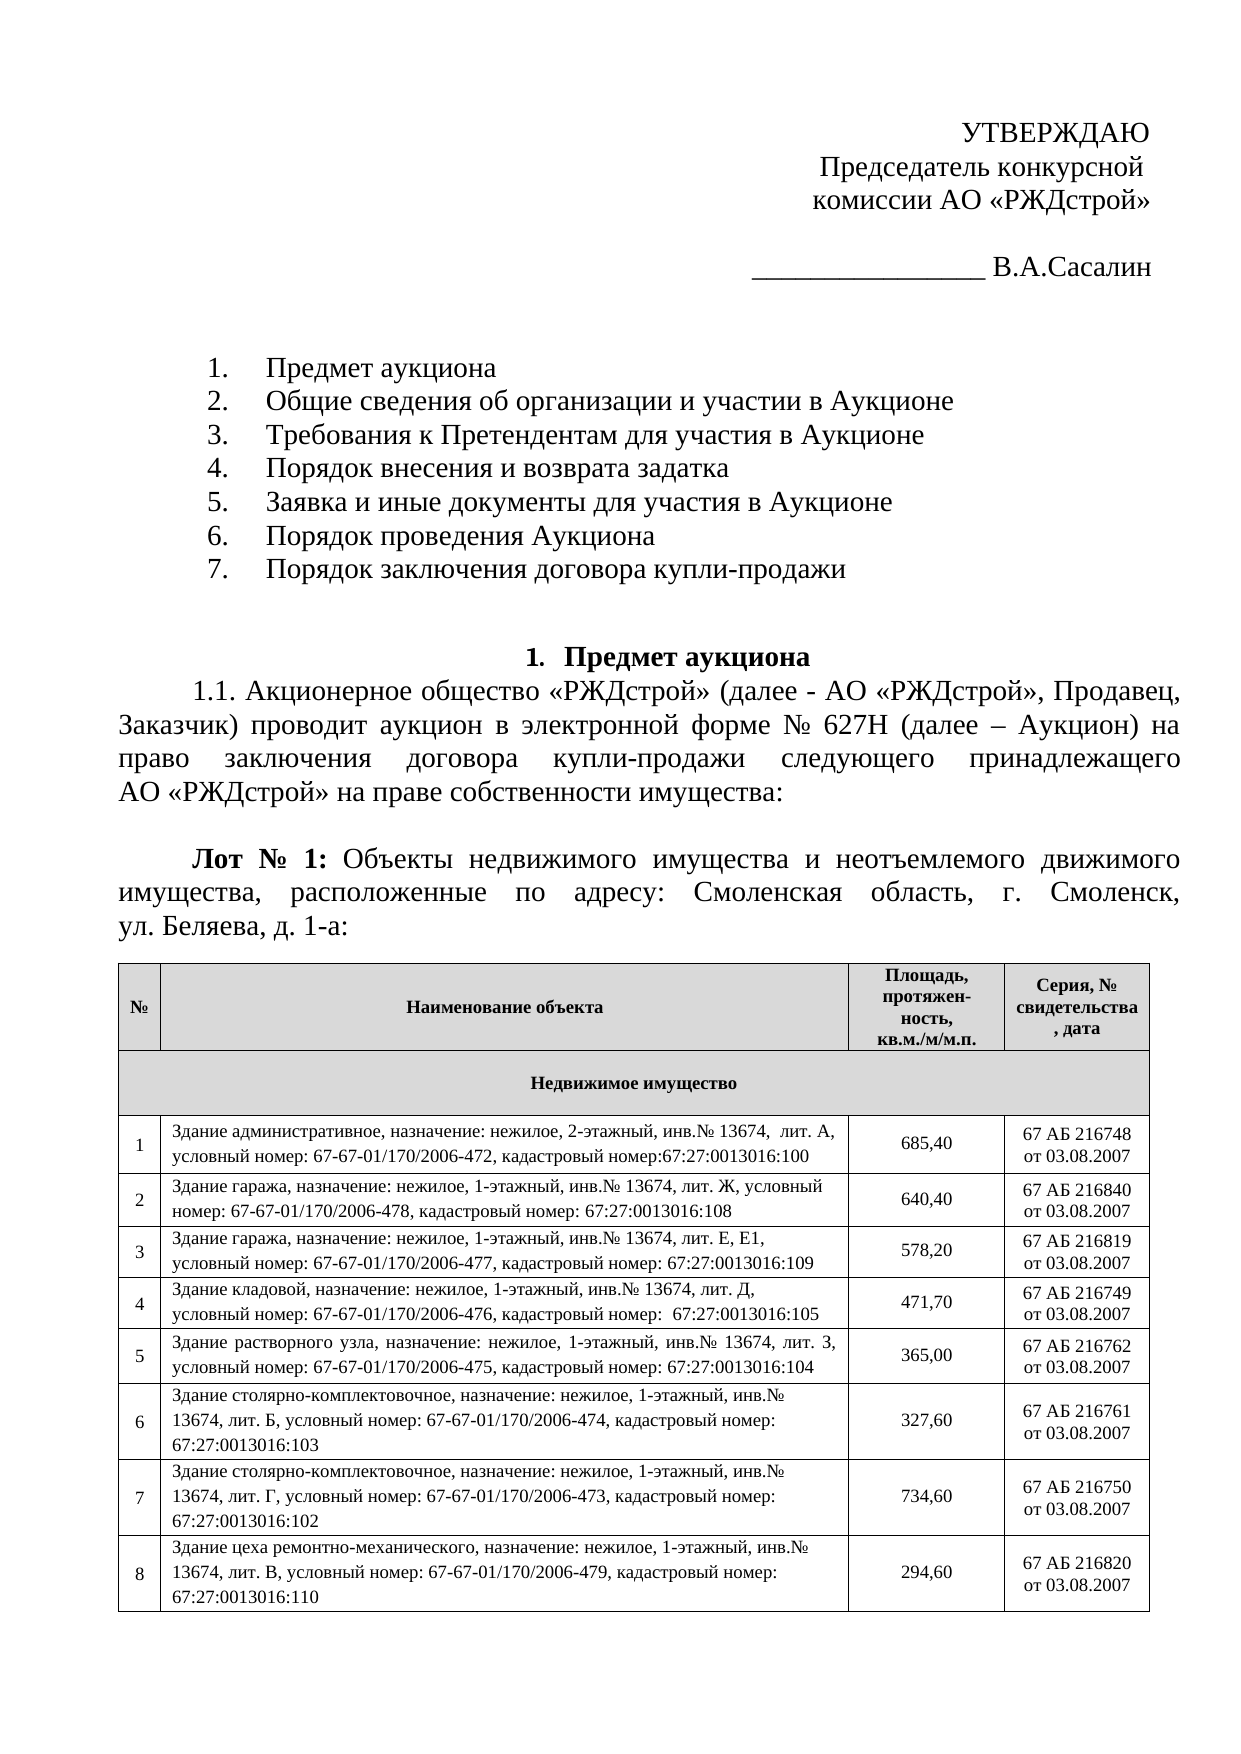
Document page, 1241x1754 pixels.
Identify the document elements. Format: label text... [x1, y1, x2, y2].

text Лот № 1: Объекты недвижимого имущества и неотъемлемого движимого имущества, расположенные по адресу: Смоленская область, г. Смоленск, ул. Беляева, д. 1-а: [118, 841, 1181, 942]
table_header Площадь, протяжен-ность, кв.м./м/м.п. [849, 964, 1004, 1050]
table_header Наименование объекта [161, 964, 848, 1050]
table_cell 1 [119, 1116, 160, 1173]
table_cell 471,70 [849, 1278, 1004, 1328]
table_cell Здание растворного узла, назначение: нежилое, 1-этажный, инв.№ 13674, лит. З, условный номер: 67-67-01/170/2006-475, кадастровый номер: 67:27:0013016:104 [161, 1329, 848, 1383]
list Предмет аукциона [118, 350, 1181, 383]
table_cell Здание гаража, назначение: нежилое, 1-этажный, инв.№ 13674, лит. Е, Е1, условный номер: 67-67-01/170/2006-477, кадастровый номер: 67:27:0013016:109 [161, 1227, 848, 1277]
table_cell 5 [119, 1329, 160, 1383]
table_cell 734,60 [849, 1460, 1004, 1535]
table_cell 327,60 [849, 1384, 1004, 1459]
table_cell 6 [119, 1384, 160, 1459]
table_cell 67 АБ 216749 от 03.08.2007 [1005, 1278, 1149, 1328]
table_header Серия, № свидетельства, дата [1005, 964, 1149, 1050]
list Общие сведения об организации и участии в Аукционе [118, 383, 1181, 417]
table_cell 2 [119, 1174, 160, 1226]
table_cell 640,40 [849, 1174, 1004, 1226]
table_cell 3 [119, 1227, 160, 1277]
table_cell 67 АБ 216820 от 03.08.2007 [1005, 1536, 1149, 1611]
list Заявка и иные документы для участия в Аукционе [118, 484, 1181, 518]
list Порядок заключения договора купли-продажи [118, 551, 1181, 585]
table_cell 294,60 [849, 1536, 1004, 1611]
table_cell 67 АБ 216762 от 03.08.2007 [1005, 1329, 1149, 1383]
table_cell Здание столярно-комплектовочное, назначение: нежилое, 1-этажный, инв.№ 13674, лит. Г, условный номер: 67-67-01/170/2006-473, кадастровый номер: 67:27:0013016:102 [161, 1460, 848, 1535]
table_cell Здание гаража, назначение: нежилое, 1-этажный, инв.№ 13674, лит. Ж, условный номер: 67-67-01/170/2006-478, кадастровый номер: 67:27:0013016:108 [161, 1174, 848, 1226]
table_cell Здание цеха ремонтно-механического, назначение: нежилое, 1-этажный, инв.№ 13674, лит. В, условный номер: 67-67-01/170/2006-479, кадастровый номер: 67:27:0013016:110 [161, 1536, 848, 1611]
subtitle Предмет аукциона [156, 639, 1181, 673]
table_cell 7 [119, 1460, 160, 1535]
table_cell Здание административное, назначение: нежилое, 2-этажный, инв.№ 13674, лит. А, условный номер: 67-67-01/170/2006-472, кадастровый номер:67:27:0013016:100 [161, 1116, 848, 1173]
list Порядок внесения и возврата задатка [118, 451, 1181, 484]
table_cell 67 АБ 216750 от 03.08.2007 [1005, 1460, 1149, 1535]
table_cell 67 АБ 216840 от 03.08.2007 [1005, 1174, 1149, 1226]
table_cell 8 [119, 1536, 160, 1611]
table_cell 578,20 [849, 1227, 1004, 1277]
text Председатель конкурсной комиссии АО «РЖДстрой» [782, 149, 1181, 216]
list Требования к Претендентам для участия в Аукционе [118, 417, 1181, 451]
table_cell 67 АБ 216748 от 03.08.2007 [1005, 1116, 1149, 1173]
table_cell 685,40 [849, 1116, 1004, 1173]
table_cell 365,00 [849, 1329, 1004, 1383]
text ________________ В.А.Сасалин [634, 249, 1181, 283]
table_cell 67 АБ 216761 от 03.08.2007 [1005, 1384, 1149, 1459]
list Акционерное общество «РЖДстрой» (далее - АО «РЖДстрой», Продавец, Заказчик) проводит аукцион в электронной форме № 627Н (далее – Аукцион) на право заключения договора купли-продажи следующего принадлежащего АО «РЖДстрой» на праве собственности имущества: [118, 673, 1181, 807]
table_cell Здание столярно-комплектовочное, назначение: нежилое, 1-этажный, инв.№ 13674, лит. Б, условный номер: 67-67-01/170/2006-474, кадастровый номер: 67:27:0013016:103 [161, 1384, 848, 1459]
table_cell Здание кладовой, назначение: нежилое, 1-этажный, инв.№ 13674, лит. Д, условный номер: 67-67-01/170/2006-476, кадастровый номер: 67:27:0013016:105 [161, 1278, 848, 1328]
list Порядок проведения Аукциона [118, 518, 1181, 551]
table_header № [119, 964, 160, 1050]
table_cell 4 [119, 1278, 160, 1328]
table_cell 67 АБ 216819 от 03.08.2007 [1005, 1227, 1149, 1277]
table_cell Недвижимое имущество [119, 1051, 1149, 1115]
text УТВЕРЖДАЮ [856, 115, 1181, 149]
